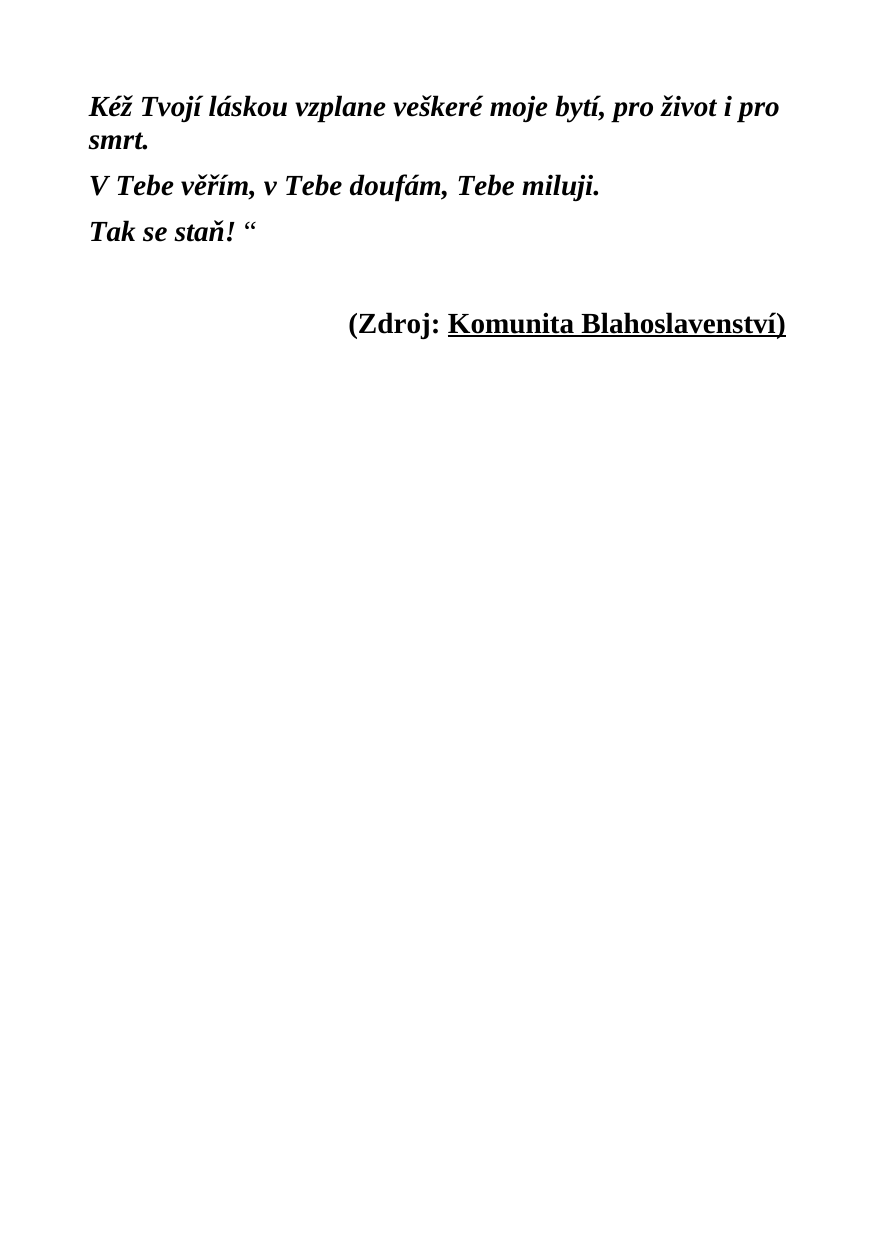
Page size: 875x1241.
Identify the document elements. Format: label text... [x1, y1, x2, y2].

text (Zdroj: Komunita Blahoslavenství) [89, 306, 785, 340]
text Kéž Tvojí láskou vzplane veškeré moje bytí, pro život i pro smrt. [89, 89, 785, 156]
text Tak se staň! “ [89, 214, 785, 248]
text V Tebe věřím, v Tebe doufám, Tebe miluji. [89, 168, 785, 202]
